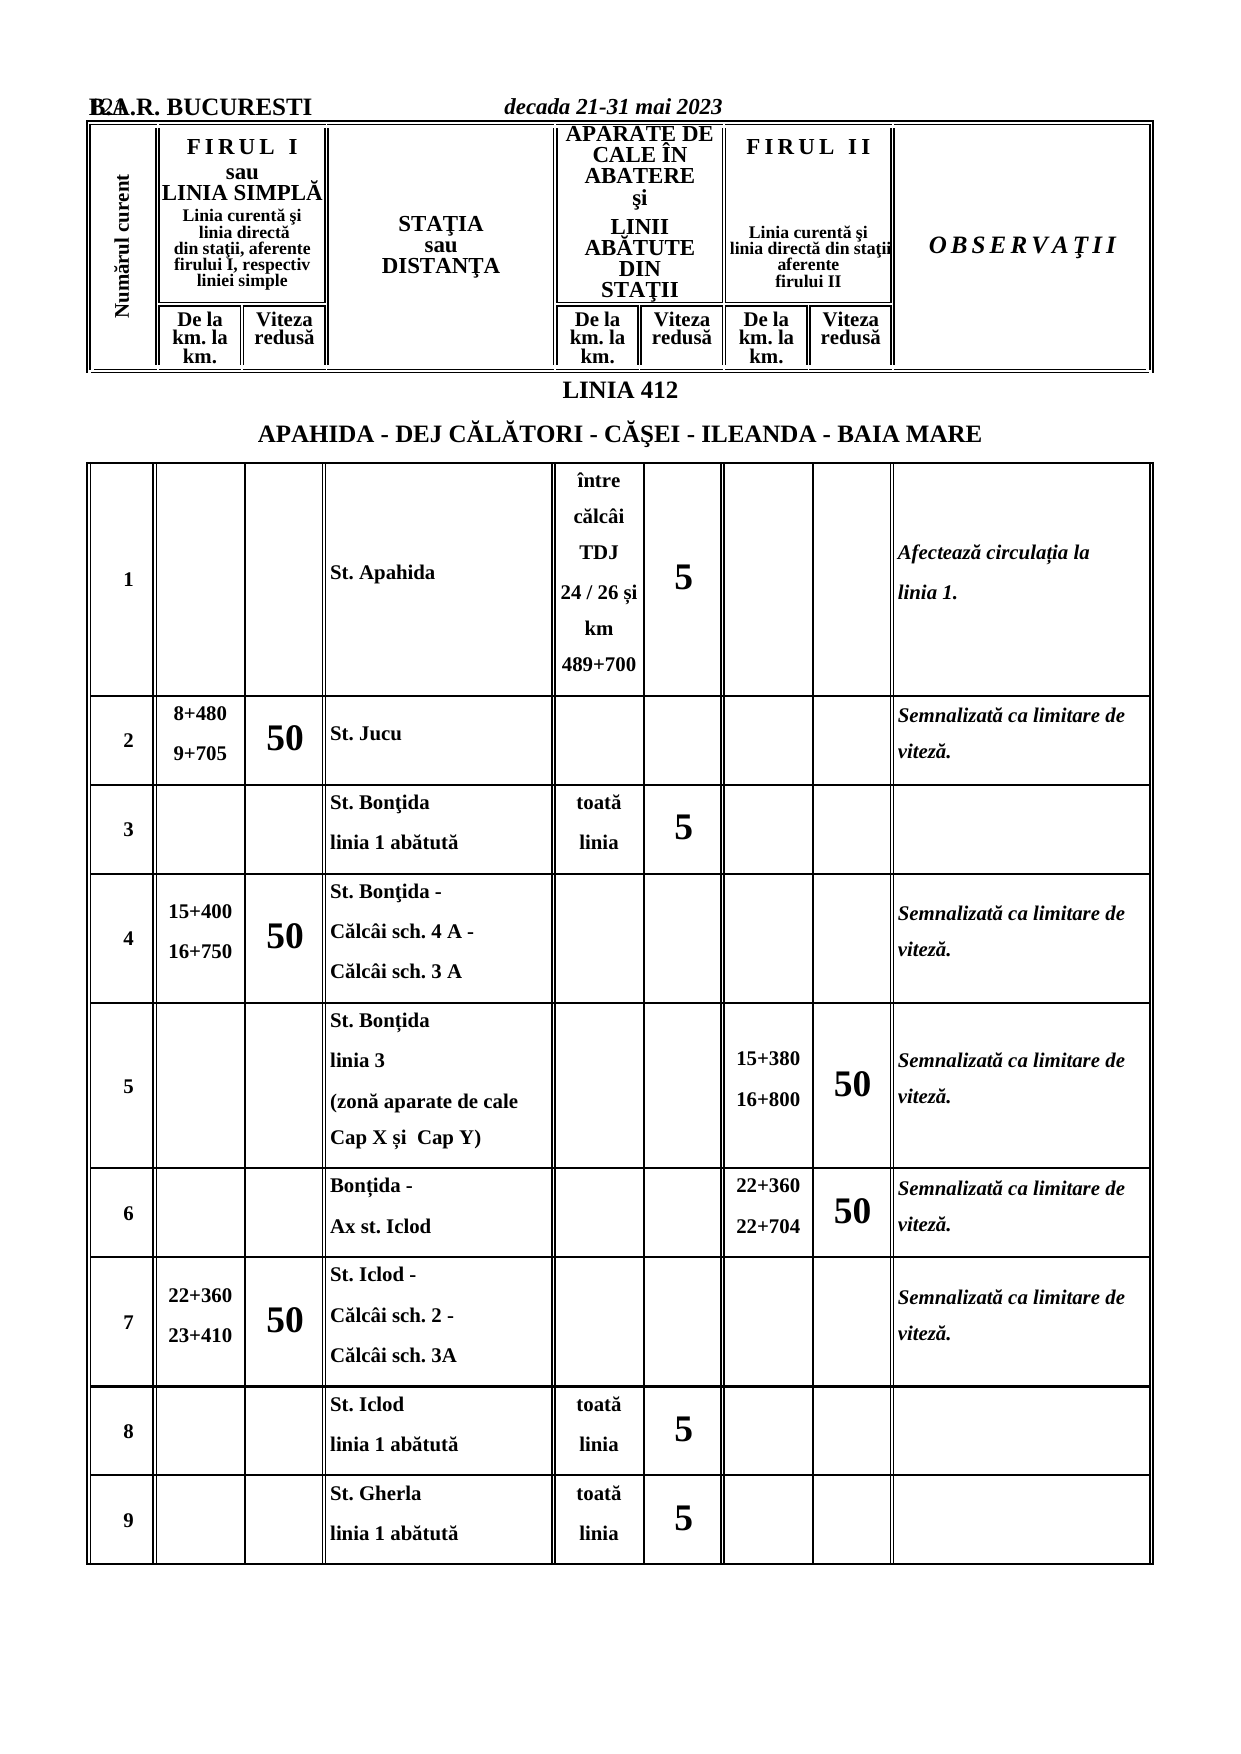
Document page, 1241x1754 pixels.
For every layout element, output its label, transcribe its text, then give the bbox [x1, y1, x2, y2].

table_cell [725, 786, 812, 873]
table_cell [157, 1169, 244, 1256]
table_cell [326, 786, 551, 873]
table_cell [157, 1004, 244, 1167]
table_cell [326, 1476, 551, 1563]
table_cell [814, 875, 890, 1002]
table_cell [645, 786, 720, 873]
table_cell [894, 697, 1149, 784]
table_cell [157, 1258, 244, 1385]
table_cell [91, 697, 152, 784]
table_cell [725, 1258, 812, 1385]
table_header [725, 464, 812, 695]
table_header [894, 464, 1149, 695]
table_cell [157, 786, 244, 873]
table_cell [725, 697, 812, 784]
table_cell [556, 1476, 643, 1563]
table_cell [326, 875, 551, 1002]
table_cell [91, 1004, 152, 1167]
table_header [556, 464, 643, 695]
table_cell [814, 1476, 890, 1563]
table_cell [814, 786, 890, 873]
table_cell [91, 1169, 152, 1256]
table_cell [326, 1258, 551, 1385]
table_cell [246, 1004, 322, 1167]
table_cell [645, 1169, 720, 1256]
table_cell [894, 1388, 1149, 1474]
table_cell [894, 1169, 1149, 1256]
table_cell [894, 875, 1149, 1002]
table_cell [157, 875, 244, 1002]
subtitle LINIA 412 [89, 376, 1152, 404]
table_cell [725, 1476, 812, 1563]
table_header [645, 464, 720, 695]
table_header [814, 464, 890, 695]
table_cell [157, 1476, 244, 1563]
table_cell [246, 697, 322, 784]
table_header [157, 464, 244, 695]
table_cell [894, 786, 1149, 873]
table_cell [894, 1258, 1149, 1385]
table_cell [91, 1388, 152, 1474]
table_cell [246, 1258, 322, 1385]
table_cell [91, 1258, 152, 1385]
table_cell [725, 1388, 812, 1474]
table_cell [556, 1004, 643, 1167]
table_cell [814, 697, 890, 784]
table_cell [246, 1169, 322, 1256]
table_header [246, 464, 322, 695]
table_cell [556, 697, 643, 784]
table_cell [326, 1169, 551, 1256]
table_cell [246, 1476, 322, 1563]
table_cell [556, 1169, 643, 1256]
subtitle APAHIDA - DEJ CĂLĂTORI - CĂŞEI - ILEANDA - BAIA MARE [89, 419, 1152, 447]
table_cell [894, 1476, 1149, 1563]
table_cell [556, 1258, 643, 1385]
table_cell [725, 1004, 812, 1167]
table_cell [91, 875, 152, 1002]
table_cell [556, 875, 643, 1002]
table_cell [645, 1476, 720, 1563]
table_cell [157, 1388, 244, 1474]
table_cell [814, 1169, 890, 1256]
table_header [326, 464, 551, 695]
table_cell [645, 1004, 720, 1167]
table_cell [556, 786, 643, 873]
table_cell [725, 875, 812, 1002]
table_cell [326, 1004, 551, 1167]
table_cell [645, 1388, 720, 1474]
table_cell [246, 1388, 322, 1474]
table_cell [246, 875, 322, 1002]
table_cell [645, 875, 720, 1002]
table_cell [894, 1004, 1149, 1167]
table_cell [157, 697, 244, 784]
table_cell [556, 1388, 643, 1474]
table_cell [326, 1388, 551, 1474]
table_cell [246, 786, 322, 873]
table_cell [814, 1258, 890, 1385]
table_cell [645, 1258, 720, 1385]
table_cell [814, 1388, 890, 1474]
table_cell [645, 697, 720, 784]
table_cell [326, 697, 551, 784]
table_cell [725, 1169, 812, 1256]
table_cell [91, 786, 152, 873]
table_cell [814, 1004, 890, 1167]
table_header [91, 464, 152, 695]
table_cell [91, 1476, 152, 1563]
